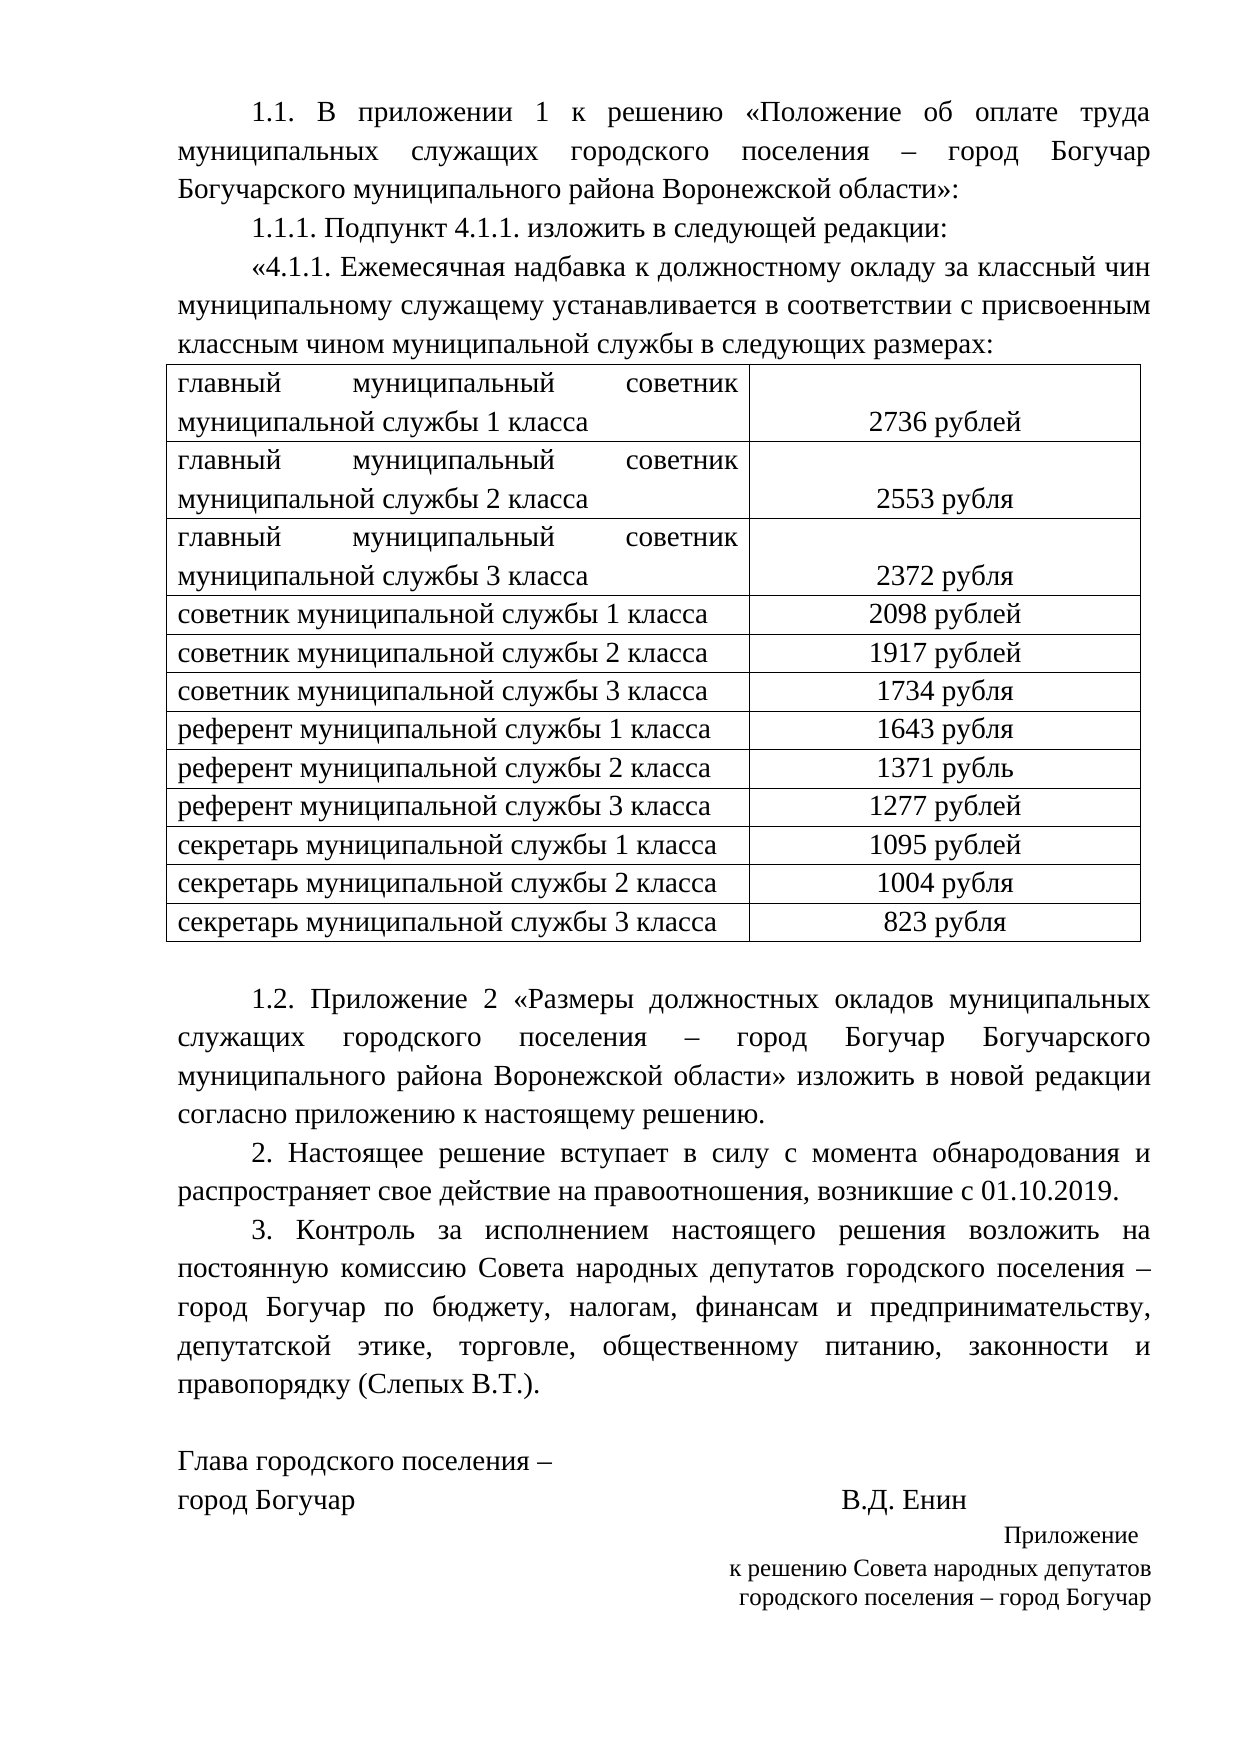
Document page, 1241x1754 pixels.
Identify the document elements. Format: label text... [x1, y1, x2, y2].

text 2. Настоящее решение вступает в силу с момента обнародования и распространяет свое действие на правоотношения, возникшие с 01.10.2019. [177, 1135, 1152, 1207]
table_cell 1917 рублей [750, 635, 1140, 672]
table_cell секретарь муниципальной службы 1 класса [167, 827, 749, 864]
table_cell 1277 рублей [750, 789, 1140, 826]
table_cell 1643 рубля [750, 712, 1140, 749]
table_cell 1004 рубля [750, 865, 1140, 903]
table_cell 823 рубля [750, 904, 1140, 941]
table_cell 1734 рубля [750, 673, 1140, 711]
text город Богучар В.Д. Енин [177, 1482, 1152, 1515]
table_cell референт муниципальной службы 2 класса [167, 750, 749, 787]
text к решению Совета народных депутатов [177, 1553, 1152, 1582]
text городского поселения – город Богучар [177, 1582, 1152, 1611]
table_cell референт муниципальной службы 3 класса [167, 789, 749, 826]
text 3. Контроль за исполнением настоящего решения возложить на постоянную комиссию Совета народных депутатов городского поселения – город Богучар по бюджету, налогам, финансам и предпринимательству, депутатской этике, торговле, общественному питанию, законности и правопорядку (Слепых В.Т.). [177, 1212, 1152, 1400]
table_cell секретарь муниципальной службы 2 класса [167, 865, 749, 903]
text «4.1.1. Ежемесячная надбавка к должностному окладу за классный чин муниципальному служащему устанавливается в соответствии с присвоенным классным чином муниципальной службы в следующих размерах: [177, 249, 1152, 359]
text Приложение [177, 1520, 1152, 1549]
table_cell референт муниципальной службы 1 класса [167, 712, 749, 749]
table_header главный муниципальный советник муниципальной службы 1 класса [167, 365, 749, 441]
table_cell 2553 рубля [750, 442, 1140, 518]
table_cell главный муниципальный советник муниципальной службы 2 класса [167, 442, 749, 518]
table_cell 2372 рубля [750, 519, 1140, 595]
table_cell советник муниципальной службы 3 класса [167, 673, 749, 711]
text 1.2. Приложение 2 «Размеры должностных окладов муниципальных служащих городского поселения – город Богучар Богучарского муниципального района Воронежской области» изложить в новой редакции согласно приложению к настоящему решению. [177, 981, 1152, 1130]
table_cell 1371 рубль [750, 750, 1140, 787]
text Глава городского поселения – [177, 1443, 1152, 1477]
text 1.1.1. Подпункт 4.1.1. изложить в следующей редакции: [177, 210, 1152, 244]
table_cell 2098 рублей [750, 596, 1140, 634]
table_cell советник муниципальной службы 1 класса [167, 596, 749, 634]
table_cell 1095 рублей [750, 827, 1140, 864]
table_cell главный муниципальный советник муниципальной службы 3 класса [167, 519, 749, 595]
text 1.1. В приложении 1 к решению «Положение об оплате труда муниципальных служащих городского поселения – город Богучар Богучарского муниципального района Воронежской области»: [177, 94, 1152, 205]
table_header 2736 рублей [750, 365, 1140, 441]
table_cell секретарь муниципальной службы 3 класса [167, 904, 749, 941]
table_cell советник муниципальной службы 2 класса [167, 635, 749, 672]
